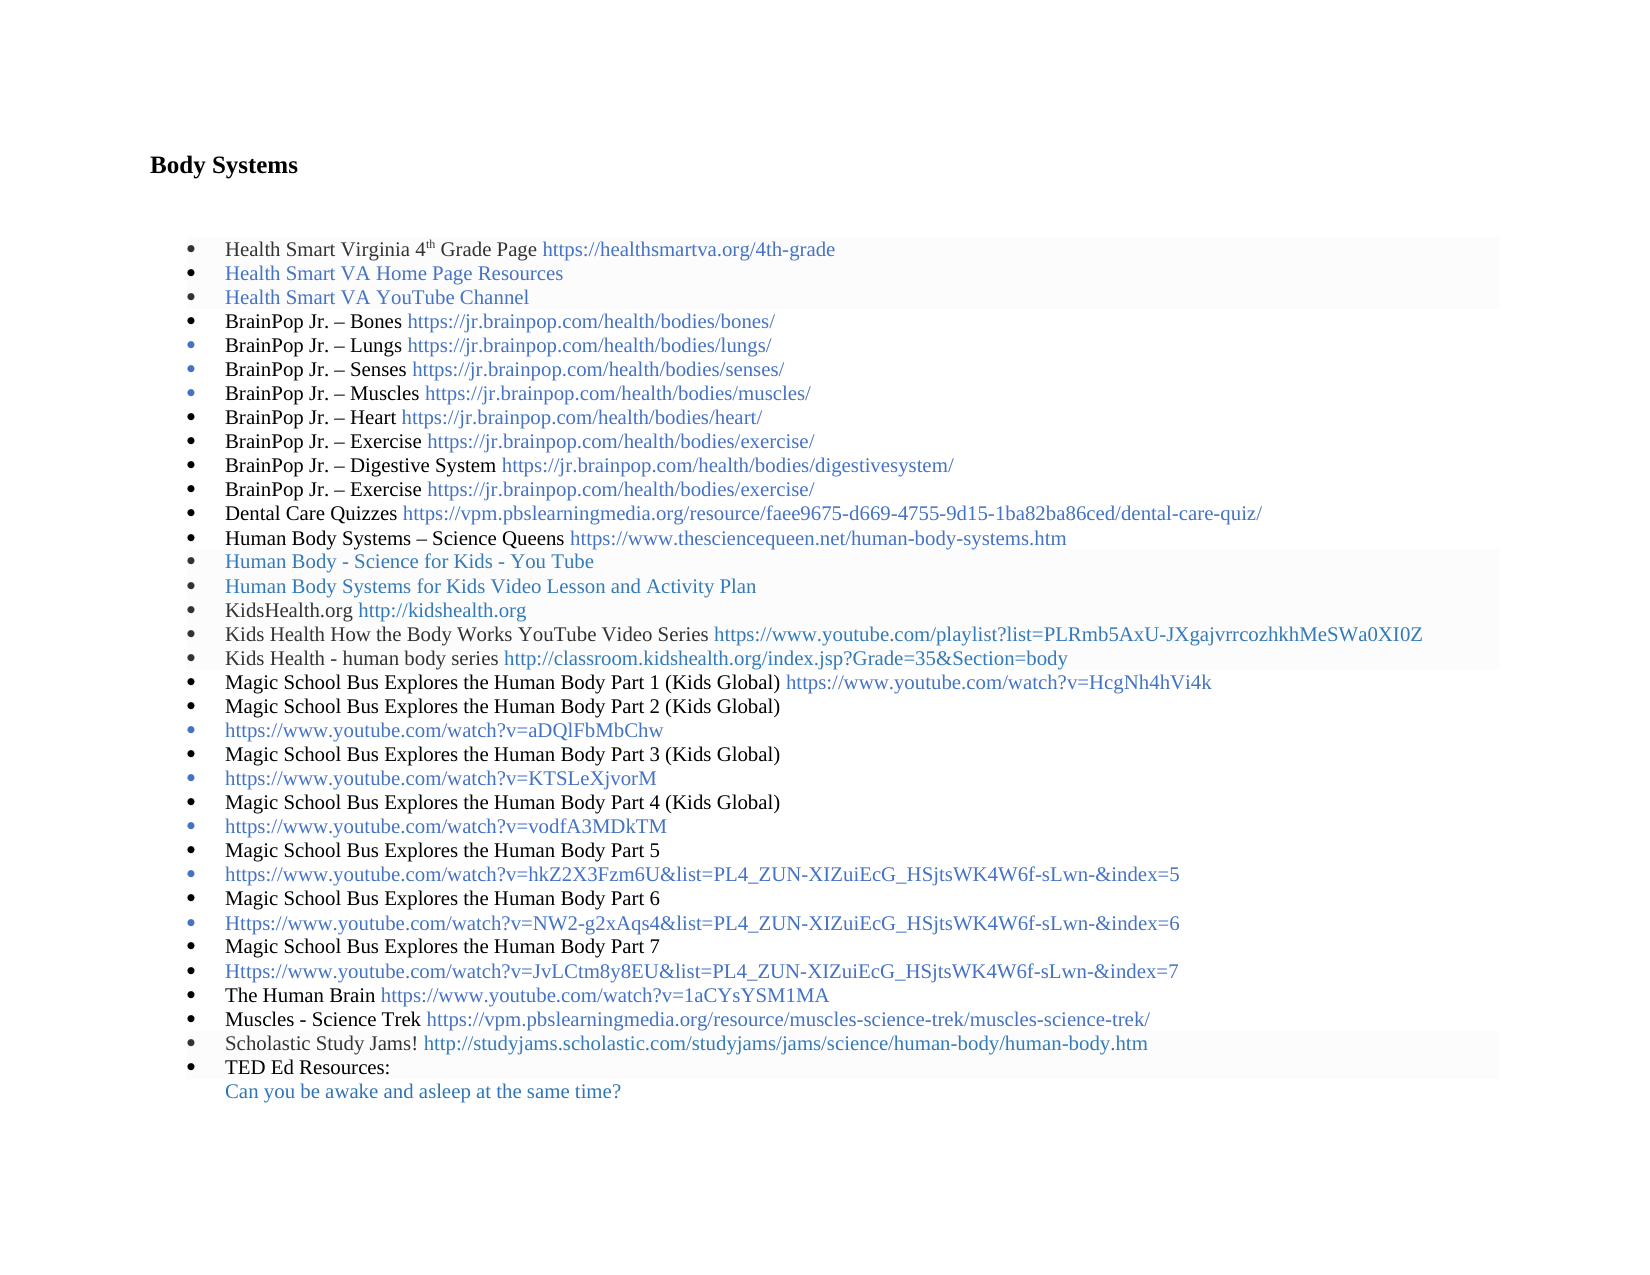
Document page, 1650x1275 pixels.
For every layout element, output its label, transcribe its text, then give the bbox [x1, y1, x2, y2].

list BrainPop Jr. – Lungs https://jr.brainpop.com/health/bodies/lungs/ [187, 333, 1500, 357]
list Https://www.youtube.com/watch?v=JvLCtm8y8EU&list=PL4_ZUN-XIZuiEcG_HSjtsWK4W6f-sLwn-&index=7 [187, 958, 1500, 983]
list Magic School Bus Explores the Human Body Part 1 (Kids Global) https://www.youtube.com/watch?v=HcgNh4hVi4k [187, 670, 1500, 694]
list BrainPop Jr. – Muscles https://jr.brainpop.com/health/bodies/muscles/ [187, 381, 1500, 405]
list Magic School Bus Explores the Human Body Part 4 (Kids Global) [187, 790, 1500, 814]
list BrainPop Jr. – Heart https://jr.brainpop.com/health/bodies/heart/ [187, 405, 1500, 429]
list BrainPop Jr. – Senses https://jr.brainpop.com/health/bodies/senses/ [187, 357, 1500, 381]
list Muscles - Science Trek https://vpm.pbslearningmedia.org/resource/muscles-science-trek/muscles-science-trek/ [187, 1007, 1500, 1031]
list https://www.youtube.com/watch?v=KTSLeXjvorM [187, 766, 1500, 790]
list Kids Health How the Body Works YouTube Video Series https://www.youtube.com/playlist?list=PLRmb5AxU-JXgajvrrcozhkhMeSWa0XI0Z [187, 622, 1500, 646]
list Health Smart VA YouTube Channel [187, 285, 1500, 309]
list Magic School Bus Explores the Human Body Part 2 (Kids Global) [187, 694, 1500, 718]
list KidsHealth.org http://kidshealth.org [187, 598, 1500, 622]
list Magic School Bus Explores the Human Body Part 5 [187, 838, 1500, 862]
list https://www.youtube.com/watch?v=aDQlFbMbChw [187, 718, 1500, 742]
list Health Smart Virginia 4th Grade Page https://healthsmartva.org/4th-grade [187, 237, 1500, 261]
list Scholastic Study Jams! http://studyjams.scholastic.com/studyjams/jams/science/human-body/human-body.htm [187, 1031, 1500, 1055]
list BrainPop Jr. – Bones https://jr.brainpop.com/health/bodies/bones/ [187, 309, 1500, 333]
list Human Body - Science for Kids - You Tube [187, 549, 1500, 573]
list Health Smart VA Home Page Resources [187, 261, 1500, 285]
list Magic School Bus Explores the Human Body Part 7 [187, 934, 1500, 958]
list Https://www.youtube.com/watch?v=NW2-g2xAqs4&list=PL4_ZUN-XIZuiEcG_HSjtsWK4W6f-sLwn-&index=6 [187, 910, 1500, 934]
list Magic School Bus Explores the Human Body Part 6 [187, 886, 1500, 910]
text Can you be awake and asleep at the same time? [225, 1079, 1500, 1103]
list Human Body Systems – Science Queens https://www.thesciencequeen.net/human-body-systems.htm [187, 525, 1500, 549]
list The Human Brain https://www.youtube.com/watch?v=1aCYsYSM1MA [187, 983, 1500, 1007]
list TED Ed Resources: [187, 1055, 1500, 1079]
text Body Systems [150, 150, 1500, 179]
list Human Body Systems for Kids Video Lesson and Activity Plan [187, 573, 1500, 598]
list https://www.youtube.com/watch?v=hkZ2X3Fzm6U&list=PL4_ZUN-XIZuiEcG_HSjtsWK4W6f-sLwn-&index=5 [187, 862, 1500, 886]
list https://www.youtube.com/watch?v=vodfA3MDkTM [187, 814, 1500, 838]
list Kids Health - human body series http://classroom.kidshealth.org/index.jsp?Grade=35&Section=body [187, 646, 1500, 670]
list BrainPop Jr. – Exercise https://jr.brainpop.com/health/bodies/exercise/ [187, 429, 1500, 453]
list BrainPop Jr. – Exercise https://jr.brainpop.com/health/bodies/exercise/ [187, 477, 1500, 501]
list Magic School Bus Explores the Human Body Part 3 (Kids Global) [187, 742, 1500, 766]
list Dental Care Quizzes https://vpm.pbslearningmedia.org/resource/faee9675-d669-4755-9d15-1ba82ba86ced/dental-care-quiz/ [187, 501, 1500, 525]
list BrainPop Jr. – Digestive System https://jr.brainpop.com/health/bodies/digestivesystem/ [187, 453, 1500, 477]
